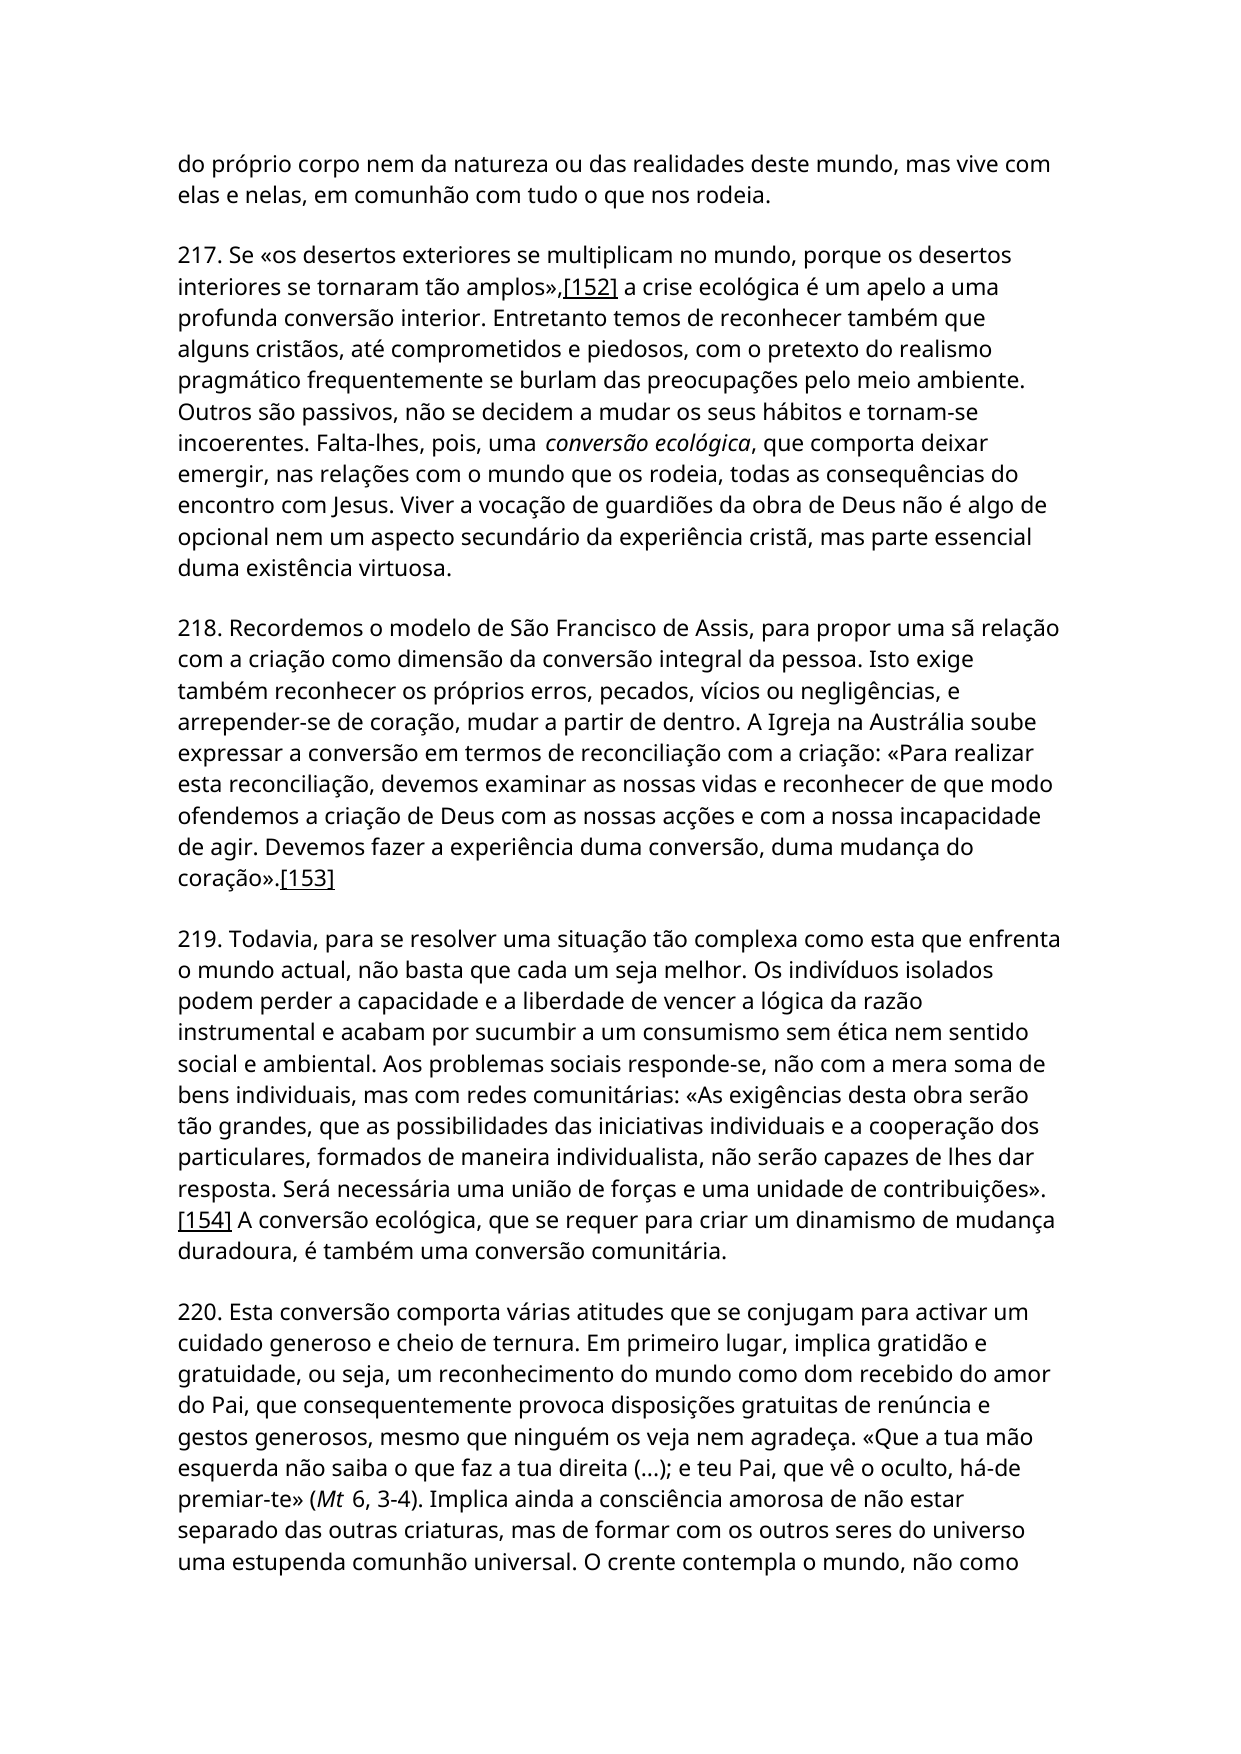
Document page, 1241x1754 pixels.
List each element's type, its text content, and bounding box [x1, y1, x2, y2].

text 219. Todavia, para se resolver uma situação tão complexa como esta que enfrenta o mundo actual, não basta que cada um seja melhor. Os indivíduos isolados podem perder a capacidade e a liberdade de vencer a lógica da razão instrumental e acabam por sucumbir a um consumismo sem ética nem sentido social e ambiental. Aos problemas sociais responde-se, não com a mera soma de bens individuais, mas com redes comunitárias: «As exigências desta obra serão tão grandes, que as possibilidades das iniciativas individuais e a cooperação dos particulares, formados de maneira individualista, não serão capazes de lhes dar resposta. Será necessária uma união de forças e uma unidade de contribuições».[154] A conversão ecológica, que se requer para criar um dinamismo de mudança duradoura, é também uma conversão comunitária. [177, 923, 1063, 1266]
text 218. Recordemos o modelo de São Francisco de Assis, para propor uma sã relação com a criação como dimensão da conversão integral da pessoa. Isto exige também reconhecer os próprios erros, pecados, vícios ou negligências, e arrepender-se de coração, mudar a partir de dentro. A Igreja na Austrália soube expressar a conversão em termos de reconciliação com a criação: «Para realizar esta reconciliação, devemos examinar as nossas vidas e reconhecer de que modo ofendemos a criação de Deus com as nossas acções e com a nossa incapacidade de agir. Devemos fazer a experiência duma conversão, duma mudança do coração».[153] [177, 612, 1063, 893]
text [177, 1296, 1063, 1577]
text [177, 148, 1063, 210]
text 217. Se «os desertos exteriores se multiplicam no mundo, porque os desertos interiores se tornaram tão amplos»,[152] a crise ecológica é um apelo a uma profunda conversão interior. Entretanto temos de reconhecer também que alguns cristãos, até comprometidos e piedosos, com o pretexto do realismo pragmático frequentemente se burlam das preocupações pelo meio ambiente. Outros são passivos, não se decidem a mudar os seus hábitos e tornam-se incoerentes. Falta-lhes, pois, uma conversão ecológica, que comporta deixar emergir, nas relações com o mundo que os rodeia, todas as consequências do encontro com Jesus. Viver a vocação de guardiões da obra de Deus não é algo de opcional nem um aspecto secundário da experiência cristã, mas parte essencial duma existência virtuosa. [177, 239, 1063, 583]
